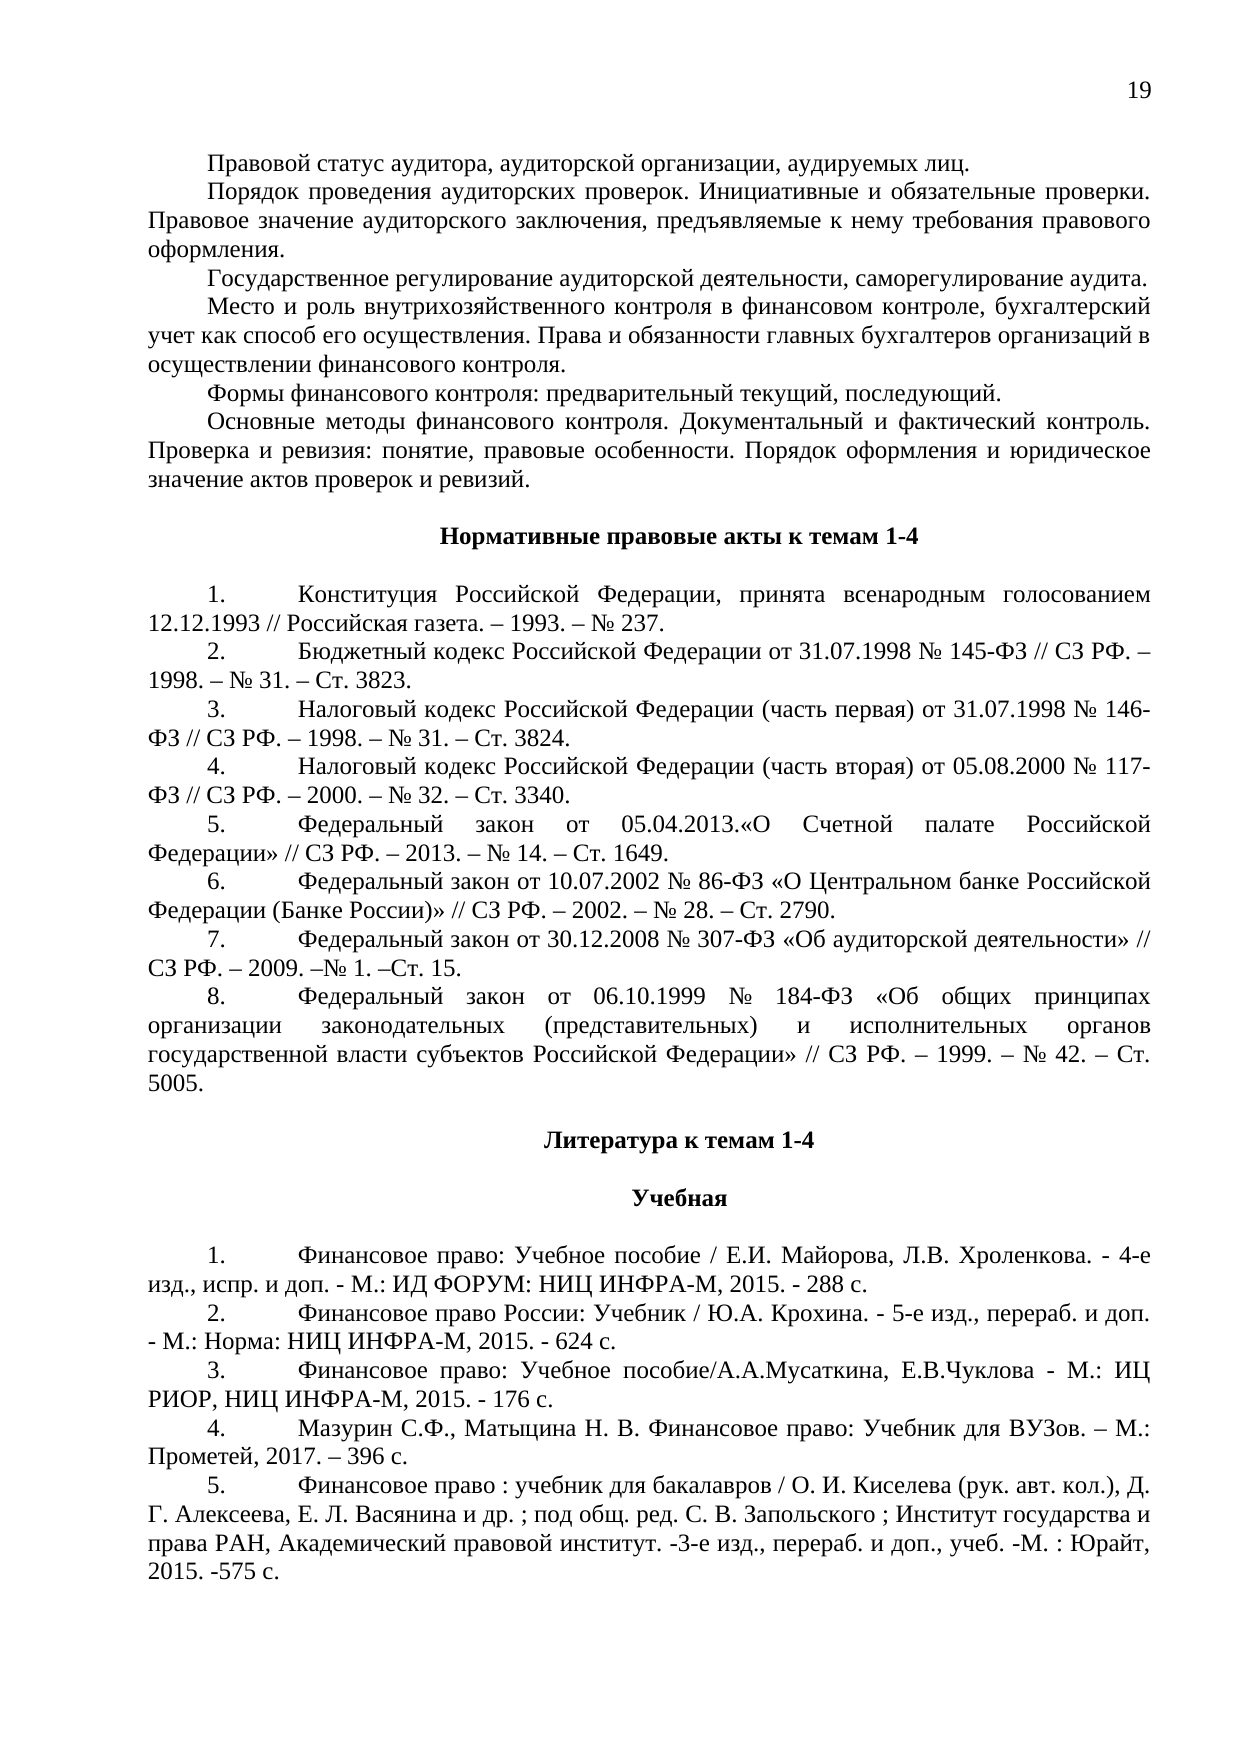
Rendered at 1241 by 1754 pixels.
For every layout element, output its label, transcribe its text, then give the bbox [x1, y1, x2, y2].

text 7. Федеральный закон от 30.12.2008 № 307-ФЗ «Об аудиторской деятельности» // СЗ РФ. – 2009. –№ 1. –Ст. 15. [148, 924, 1152, 981]
text 1. Конституция Российской Федерации, принята всенародным голосованием 12.12.1993 // Российская газета. – 1993. – № 237. [148, 579, 1152, 636]
text 4. Налоговый кодекс Российской Федерации (часть вторая) от 05.08.2000 № 117-ФЗ // СЗ РФ. – 2000. – № 32. – Ст. 3340. [148, 751, 1152, 809]
text Порядок проведения аудиторских проверок. Инициативные и обязательные проверки. Правовое значение аудиторского заключения, предъявляемые к нему требования правового оформления. [148, 176, 1152, 263]
text Формы финансового контроля: предварительный текущий, последующий. [148, 378, 1152, 406]
text 5. Финансовое право : учебник для бакалавров / О. И. Киселева (рук. авт. кол.), Д. Г. Алексеева, Е. Л. Васянина и др. ; под общ. ред. С. В. Запольского ; Институт государства и права РАН, Академический правовой институт. -3-е изд., перераб. и доп., учеб. -М. : Юрайт, 2015. -575 с. [148, 1470, 1152, 1585]
text 2. Финансовое право России: Учебник / Ю.А. Крохина. - 5-e изд., перераб. и доп. - М.: Норма: НИЦ ИНФРА-М, 2015. - 624 с. [148, 1298, 1152, 1355]
text 1. Финансовое право: Учебное пособие / Е.И. Майорова, Л.В. Хроленкова. - 4-e изд., испр. и доп. - М.: ИД ФОРУМ: НИЦ ИНФРА-М, 2015. - 288 с. [148, 1240, 1152, 1298]
text 3. Налоговый кодекс Российской Федерации (часть первая) от 31.07.1998 № 146-ФЗ // СЗ РФ. – 1998. – № 31. – Ст. 3824. [148, 694, 1152, 751]
text 8. Федеральный закон от 06.10.1999 № 184-ФЗ «Об общих принципах организации законодательных (представительных) и исполнительных органов государственной власти субъектов Российской Федерации» // СЗ РФ. – 1999. – № 42. – Ст. 5005. [148, 981, 1152, 1096]
text Место и роль внутрихозяйственного контроля в финансовом контроле, бухгалтерский учет как способ его осуществления. Права и обязанности главных бухгалтеров организаций в осуществлении финансового контроля. [148, 291, 1152, 378]
text 4. Мазурин С.Ф., Матыцина Н. В. Финансовое право: Учебник для ВУЗов. – М.: Прометей, 2017. – 396 с. [148, 1413, 1152, 1470]
text 2. Бюджетный кодекс Российской Федерации от 31.07.1998 № 145-ФЗ // СЗ РФ. – 1998. – № 31. – Ст. 3823. [148, 636, 1152, 694]
text Правовой статус аудитора, аудиторской организации, аудируемых лиц. [148, 148, 1152, 176]
text 5. Федеральный закон от 05.04.2013.«О Счетной палате Российской Федерации» // СЗ РФ. – 2013. – № 14. – Ст. 1649. [148, 809, 1152, 866]
text Нормативные правовые акты к темам 1-4 [148, 521, 1152, 550]
text 3. Финансовое право: Учебное пособие/А.А.Мусаткина, Е.В.Чуклова - М.: ИЦ РИОР, НИЦ ИНФРА-М, 2015. - 176 с. [148, 1355, 1152, 1413]
text Литература к темам 1-4 [148, 1125, 1152, 1154]
text Основные методы финансового контроля. Документальный и фактический контроль. Проверка и ревизия: понятие, правовые особенности. Порядок оформления и юридическое значение актов проверок и ревизий. [148, 406, 1152, 493]
text Учебная [148, 1183, 1152, 1211]
text 6. Федеральный закон от 10.07.2002 № 86-ФЗ «О Центральном банке Российской Федерации (Банке России)» // СЗ РФ. – 2002. – № 28. – Ст. 2790. [148, 866, 1152, 924]
text Государственное регулирование аудиторской деятельности, саморегулирование аудита. [148, 263, 1152, 291]
